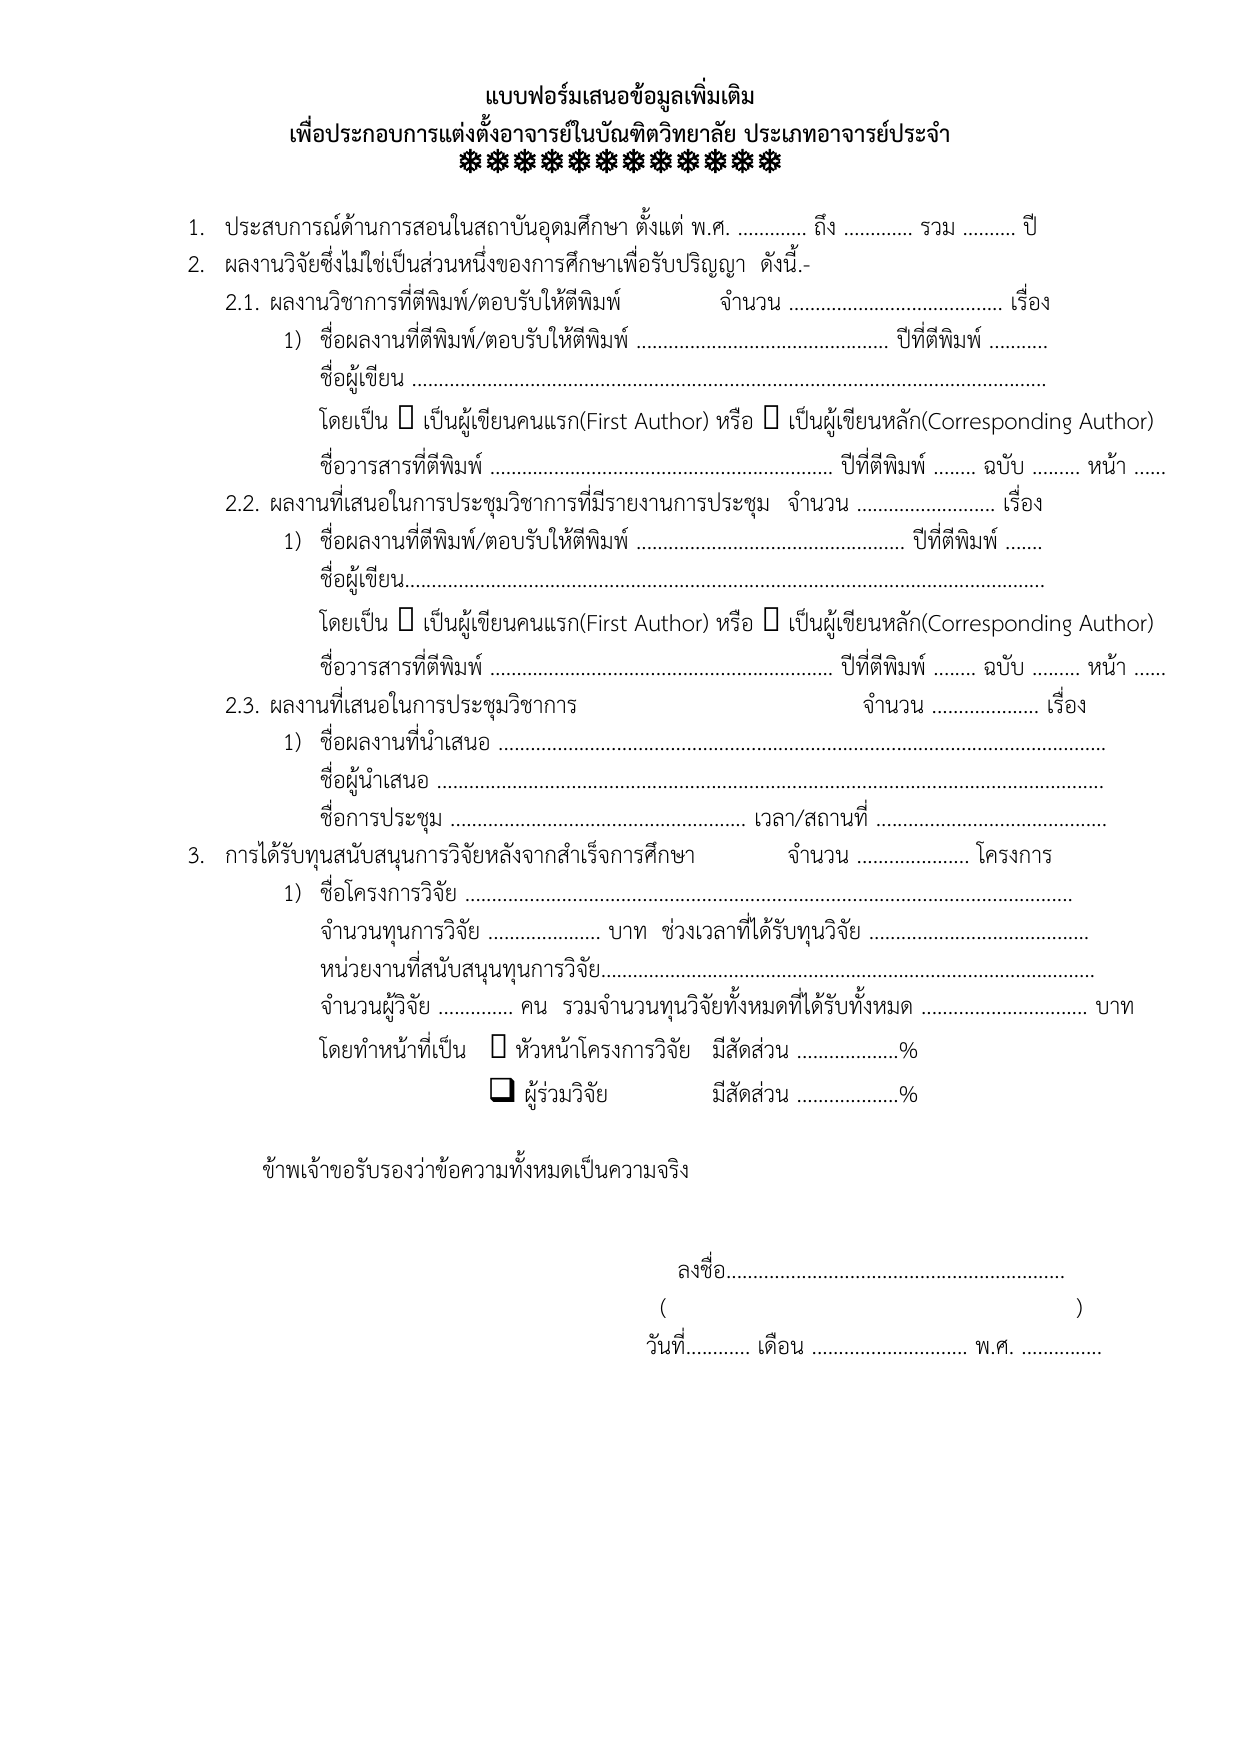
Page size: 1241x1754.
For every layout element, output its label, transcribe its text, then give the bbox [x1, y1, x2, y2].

text ผู้ร่วมวิจัย มีสัดส่วน ...................% [320, 1073, 1182, 1111]
text ชื่อผู้เขียน ...................................................................................................................... [320, 357, 1182, 394]
list ผลงานที่เสนอในการประชุมวิชาการ จำนวน .................... เรื่อง [225, 684, 1182, 721]
text ข้าพเจ้าขอรับรองว่าข้อความทั้งหมดเป็นความจริง [187, 1149, 1182, 1187]
list ผลงานวิจัยซึ่งไม่ใช่เป็นส่วนหนึ่งของการศึกษาเพื่อรับปริญญา ดังนี้.- [187, 243, 1182, 281]
text โดยทำหน้าที่เป็น หัวหน้าโครงการวิจัย มีสัดส่วน ...................% [320, 1023, 1182, 1073]
text จำนวนผู้วิจัย .............. คน รวมจำนวนทุนวิจัยทั้งหมดที่ได้รับทั้งหมด ............................... บาท [320, 985, 1182, 1023]
text ชื่อวารสารที่ตีพิมพ์ ………….……............................................. ปีที่ตีพิมพ์ ........ ฉบับ ......... หน้า ...... [320, 445, 1182, 482]
text จำนวนทุนการวิจัย ..................... บาท ช่วงเวลาที่ได้รับทุนวิจัย ......................................... [320, 910, 1182, 948]
text ชื่อวารสารที่ตีพิมพ์ ………….……............................................. ปีที่ตีพิมพ์ ........ ฉบับ ......... หน้า ...... [320, 646, 1182, 684]
list ชื่อผลงานที่ตีพิมพ์/ตอบรับให้ตีพิมพ์ .................................................. ปีที่ตีพิมพ์ ....... [283, 520, 1182, 558]
text เพื่อประกอบการแต่งตั้งอาจารย์ในบัณฑิตวิทยาลัย ประเภทอาจารย์ประจำ [187, 113, 1053, 150]
text วันที่............ เดือน ............................. พ.ศ. ............... [562, 1325, 1186, 1362]
text โดยเป็น เป็นผู้เขียนคนแรก(First Author) หรือ เป็นผู้เขียนหลัก(Corresponding Author) [320, 394, 1182, 445]
list การได้รับทุนสนับสนุนการวิจัยหลังจากสำเร็จการศึกษา จำนวน ..................... โครงการ [187, 834, 1182, 872]
list ผลงานที่เสนอในการประชุมวิชาการที่มีรายงานการประชุม จำนวน ………….….......... เรื่อง [225, 482, 1182, 520]
list ชื่อผลงานที่ตีพิมพ์/ตอบรับให้ตีพิมพ์ ............................................... ปีที่ตีพิมพ์ ........... [283, 319, 1182, 357]
text ชื่อผู้เขียน....................................................................................................................... [320, 558, 1182, 596]
text แบบฟอร์มเสนอข้อมูลเพิ่มเติม [187, 75, 1053, 113]
list ชื่อโครงการวิจัย ................................................................................................................. [283, 872, 1182, 910]
text ชื่อผู้นำเสนอ ............................................................................................................................ [320, 759, 1182, 797]
text ( ) [562, 1287, 1182, 1325]
list ชื่อผลงานที่นำเสนอ ................................................................................................................. [283, 721, 1182, 759]
list ประสบการณ์ด้านการสอนในสถาบันอุดมศึกษา ตั้งแต่ พ.ศ. …………. ถึง …………. รวม ………. ปี [187, 206, 1182, 243]
list ผลงานวิชาการที่ตีพิมพ์/ตอบรับให้ตีพิมพ์ จำนวน ………….……..................... เรื่อง [225, 281, 1182, 319]
text ชื่อการประชุม ....................................................... เวลา/สถานที่ ........................................... [320, 797, 1182, 834]
text ลงชื่อ............................................................... [562, 1249, 1182, 1287]
text โดยเป็น เป็นผู้เขียนคนแรก(First Author) หรือ เป็นผู้เขียนหลัก(Corresponding Author) [320, 596, 1182, 646]
text หน่วยงานที่สนับสนุนทุนการวิจัย………………………………………………………………………………… [320, 948, 1182, 985]
